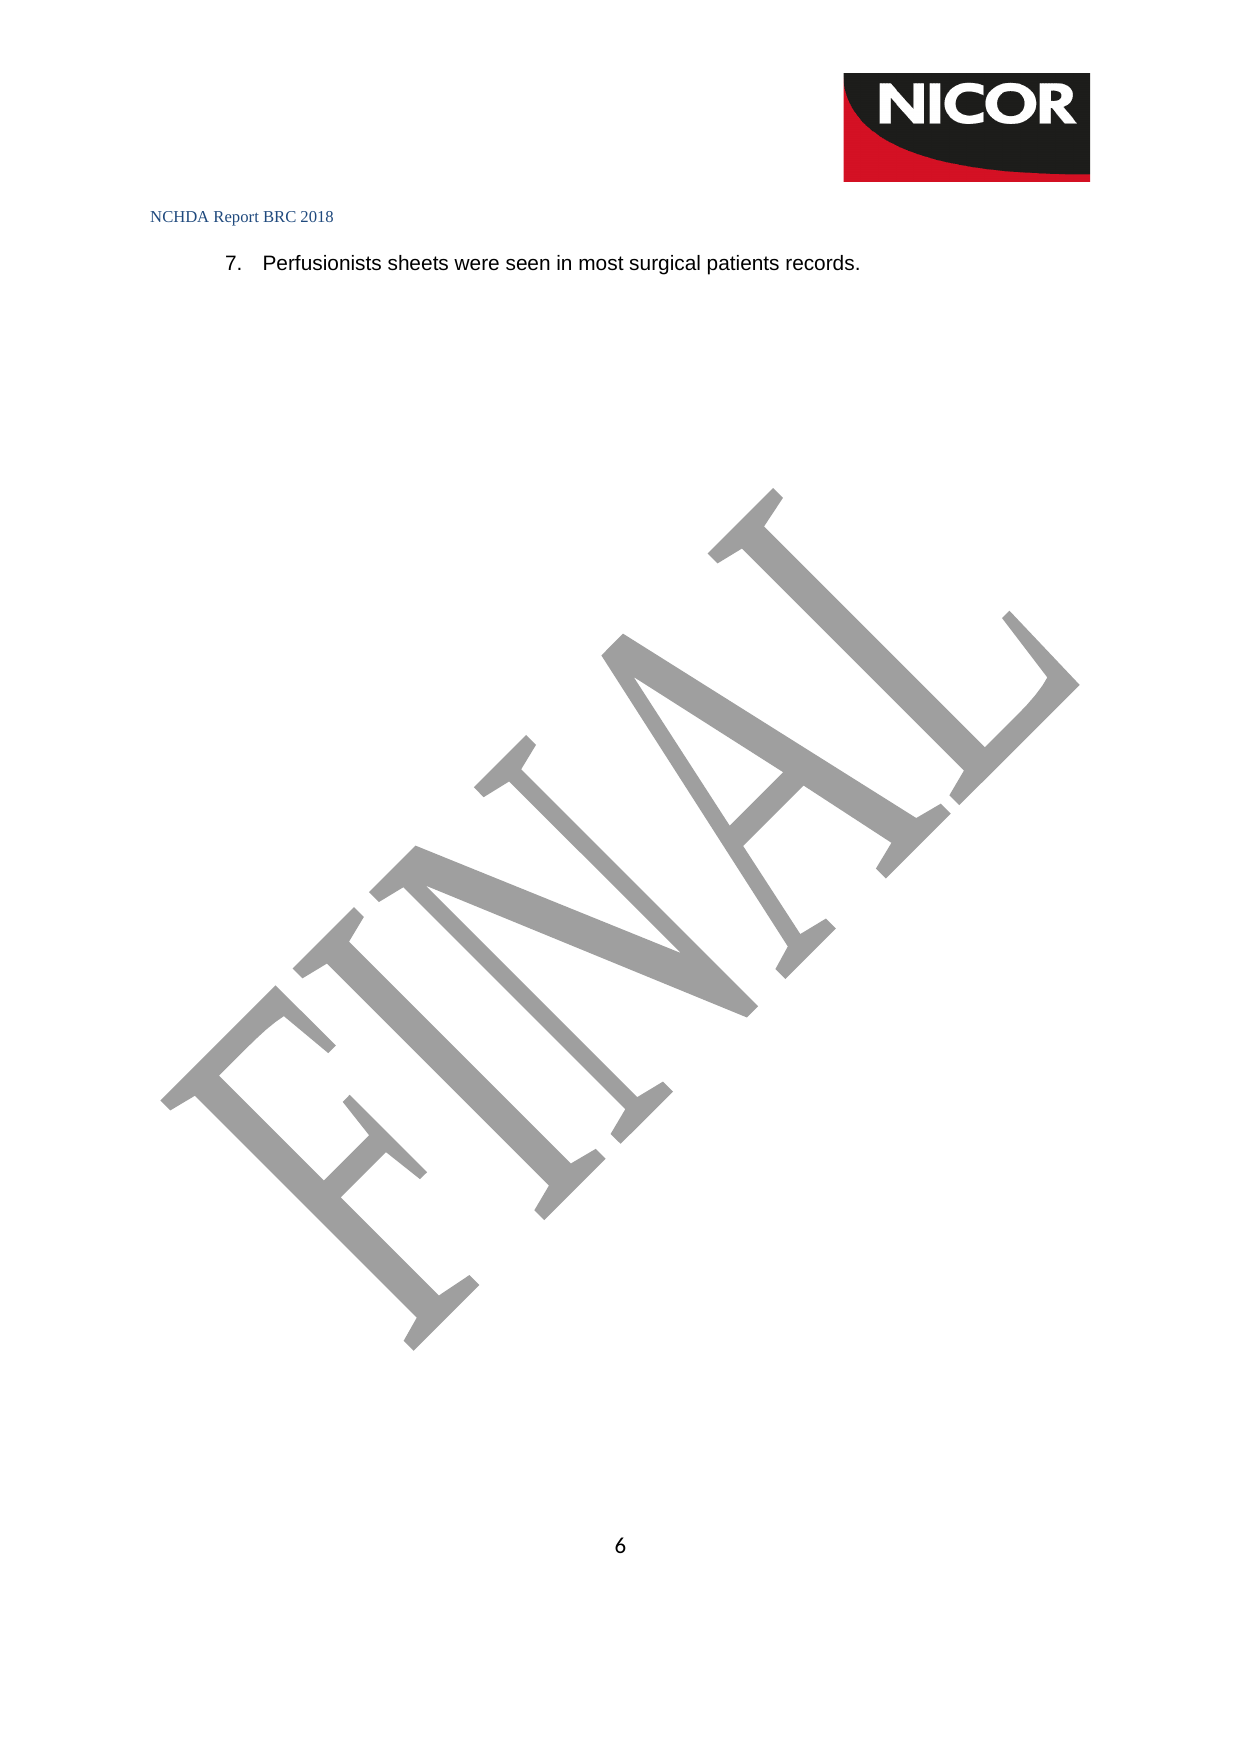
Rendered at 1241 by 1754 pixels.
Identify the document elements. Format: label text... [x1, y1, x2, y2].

list Perfusionists sheets were seen in most surgical patients records. [225, 250, 1090, 274]
picture [843, 73, 1091, 182]
